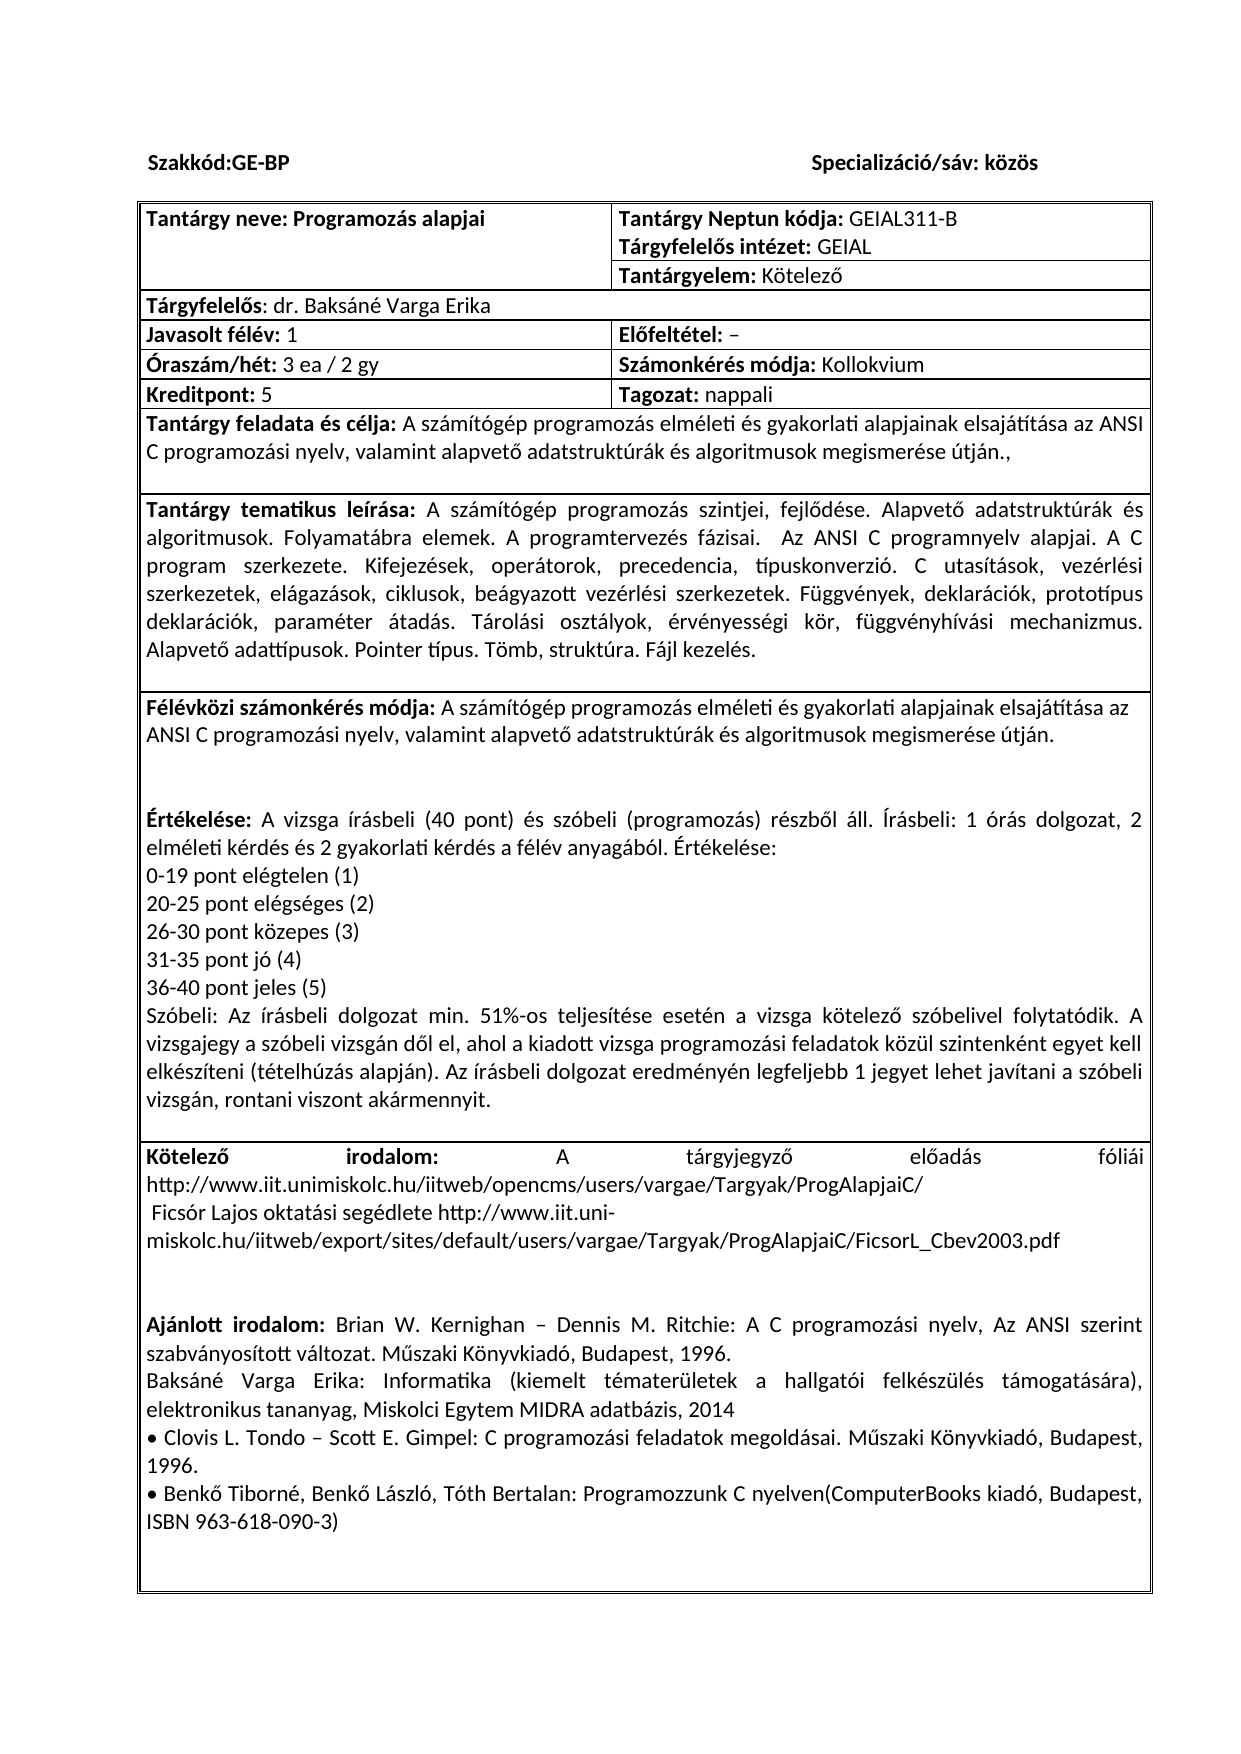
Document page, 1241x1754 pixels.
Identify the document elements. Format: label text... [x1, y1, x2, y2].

table_cell Félévközi számonkérés módja: A számítógép programozás elméleti és gyakorlati alapjainak elsajátítása az ANSI C programozási nyelv, valamint alapvető adatstruktúrák és algoritmusok megismerése útján. Értékelése: A vizsga írásbeli (40 pont) és szóbeli (programozás) részből áll. Írásbeli: 1 órás dolgozat, 2 elméleti kérdés és 2 gyakorlati kérdés a félév anyagából. Értékelése: 0-19 pont elégtelen (1) 20-25 pont elégséges (2) 26-30 pont közepes (3) 31-35 pont jó (4) 36-40 pont jeles (5) Szóbeli: Az írásbeli dolgozat min. 51%-os teljesítése esetén a vizsga kötelező szóbelivel folytatódik. A vizsgajegy a szóbeli vizsgán dől el, ahol a kiadott vizsga programozási feladatok közül szintenként egyet kell elkészíteni (tételhúzás alapján). Az írásbeli dolgozat eredményén legfeljebb 1 jegyet lehet javítani a szóbeli vizsgán, rontani viszont akármennyit. [141, 693, 1150, 1141]
table_cell Számonkérés módja: Kollokvium [612, 350, 1150, 378]
table_cell Tagozat: nappali [612, 380, 1150, 408]
table_cell Óraszám/hét: 3 ea / 2 gy [141, 350, 611, 378]
table_cell Tantárgyelem: Kötelező [612, 261, 1150, 289]
table_cell Kötelező irodalom: A tárgyjegyző előadás fóliái http://www.iit.unimiskolc.hu/iitweb/opencms/users/vargae/Targyak/ProgAlapjaiC/ Ficsór Lajos oktatási segédlete http://www.iit.uni- miskolc.hu/iitweb/export/sites/default/users/vargae/Targyak/ProgAlapjaiC/FicsorL_Cbev2003.pdf Ajánlott irodalom: Brian W. Kernighan – Dennis M. Ritchie: A C programozási nyelv, Az ANSI szerint szabványosított változat. Műszaki Könyvkiadó, Budapest, 1996. Baksáné Varga Erika: Informatika (kiemelt tématerületek a hallgatói felkészülés támogatására), elektronikus tananyag, Miskolci Egytem MIDRA adatbázis, 2014 • Clovis L. Tondo – Scott E. Gimpel: C programozási feladatok megoldásai. Műszaki Könyvkiadó, Budapest, 1996. • Benkő Tiborné, Benkő László, Tóth Bertalan: Programozzunk C nyelven(ComputerBooks kiadó, Budapest, ISBN 963-618-090-3) [141, 1143, 1150, 1591]
text Szakkód:GE-BP Specializáció/sáv: közös [148, 148, 1093, 176]
table_header Tantárgy neve: Programozás alapjai [141, 204, 611, 289]
table_cell Kreditpont: 5 [141, 380, 611, 408]
table_cell Tantárgy feladata és célja: A számítógép programozás elméleti és gyakorlati alapjainak elsajátítása az ANSI C programozási nyelv, valamint alapvető adatstruktúrák és algoritmusok megismerése útján., [141, 409, 1150, 493]
table_cell Előfeltétel: – [612, 321, 1150, 348]
table_cell Tantárgy tematikus leírása: A számítógép programozás szintjei, fejlődése. Alapvető adatstruktúrák és algoritmusok. Folyamatábra elemek. A programtervezés fázisai. Az ANSI C programnyelv alapjai. A C program szerkezete. Kifejezések, operátorok, precedencia, típuskonverzió. C utasítások, vezérlési szerkezetek, elágazások, ciklusok, beágyazott vezérlési szerkezetek. Függvények, deklarációk, prototípus deklarációk, paraméter átadás. Tárolási osztályok, érvényességi kör, függvényhívási mechanizmus. Alapvető adattípusok. Pointer típus. Tömb, struktúra. Fájl kezelés. [141, 495, 1150, 691]
table_header Tantárgy Neptun kódja: GEIAL311-B Tárgyfelelős intézet: GEIAL [612, 204, 1150, 260]
table_cell Javasolt félév: 1 [141, 321, 611, 348]
table_cell Tárgyfelelős: dr. Baksáné Varga Erika [141, 291, 1150, 319]
